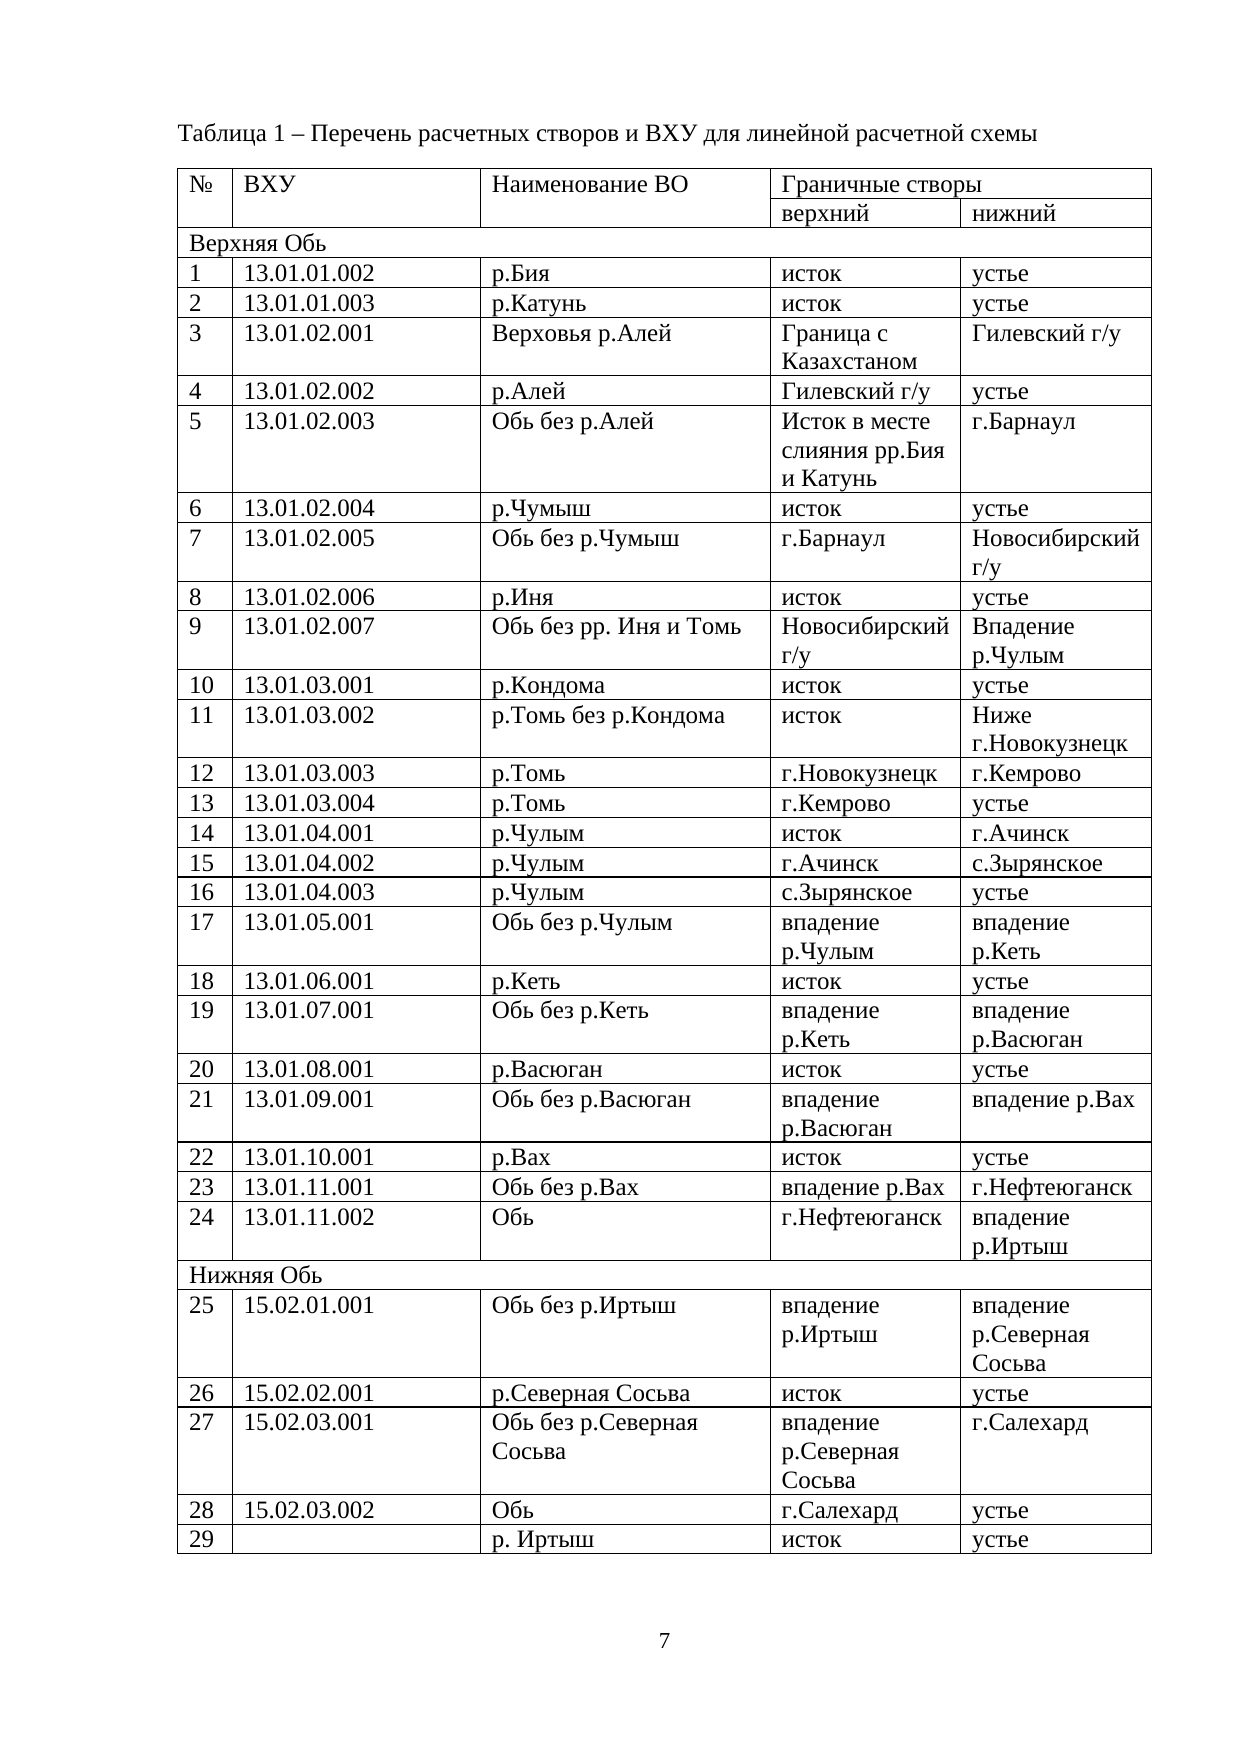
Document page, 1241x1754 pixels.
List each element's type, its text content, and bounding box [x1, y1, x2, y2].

table_cell 13.01.07.001 [233, 996, 480, 1053]
table_cell р.Чулым [481, 878, 770, 906]
table_cell 13.01.10.001 [233, 1143, 480, 1171]
table_cell 13.01.11.002 [233, 1202, 480, 1259]
table_cell 13.01.04.003 [233, 878, 480, 906]
table_cell впадение р.Кеть [771, 996, 960, 1053]
table_cell 13.01.04.002 [233, 848, 480, 876]
table_cell 16 [178, 878, 232, 906]
table_cell устье [961, 376, 1151, 405]
table_cell 13.01.03.004 [233, 788, 480, 817]
table_cell р.Вах [481, 1143, 770, 1171]
table_cell г.Ачинск [961, 818, 1151, 847]
table_cell нижний [961, 199, 1151, 227]
table_cell Ниже г.Новокузнецк [961, 700, 1151, 757]
table_cell г.Салехард [771, 1495, 960, 1523]
table_cell устье [961, 670, 1151, 699]
table_cell с.Зырянское [771, 878, 960, 906]
table_cell Верховья р.Алей [481, 318, 770, 375]
table_cell 13.01.09.001 [233, 1084, 480, 1141]
table_cell 13.01.02.001 [233, 318, 480, 375]
table_header № [178, 169, 232, 227]
table_cell Обь без р.Алей [481, 406, 770, 492]
table_cell впадение р.Северная Сосьва [771, 1408, 960, 1494]
table_cell 13.01.03.002 [233, 700, 480, 757]
table_cell Обь без р.Северная Сосьва [481, 1408, 770, 1494]
table_cell 13.01.02.005 [233, 523, 480, 581]
table_cell устье [961, 1143, 1151, 1171]
table_cell Нижняя Обь [178, 1261, 1151, 1289]
table_cell 14 [178, 818, 232, 847]
table_cell 25 [178, 1290, 232, 1377]
table_cell 13 [178, 788, 232, 817]
table_cell 13.01.02.003 [233, 406, 480, 492]
table_cell 13.01.11.001 [233, 1172, 480, 1201]
table_cell [233, 1525, 480, 1553]
table_cell г.Кемрово [771, 788, 960, 817]
table_cell впадение р.Кеть [961, 907, 1151, 965]
table_cell р.Бия [481, 258, 770, 287]
table_cell г.Барнаул [961, 406, 1151, 492]
table_cell 7 [178, 523, 232, 581]
table_cell Обь без рр. Иня и Томь [481, 611, 770, 669]
table_cell Верхняя Обь [178, 228, 1151, 257]
table_cell 28 [178, 1495, 232, 1523]
table_cell верхний [771, 199, 960, 227]
table_cell впадение р.Северная Сосьва [961, 1290, 1151, 1377]
table_cell 10 [178, 670, 232, 699]
table_cell 13.01.08.001 [233, 1054, 480, 1083]
table_cell г.Нефтеюганск [771, 1202, 960, 1259]
table_cell исток [771, 1378, 960, 1406]
table_cell 15.02.03.001 [233, 1408, 480, 1494]
table_cell устье [961, 1495, 1151, 1523]
table_cell 15.02.02.001 [233, 1378, 480, 1406]
table_cell впадение р.Чулым [771, 907, 960, 965]
table_cell р.Кондома [481, 670, 770, 699]
table_cell 13.01.03.003 [233, 758, 480, 787]
table_cell исток [771, 582, 960, 610]
table_cell 13.01.02.006 [233, 582, 480, 610]
table_cell 29 [178, 1525, 232, 1553]
table_cell р.Кеть [481, 966, 770, 994]
table_cell Обь без р.Чумыш [481, 523, 770, 581]
table_cell р.Томь [481, 788, 770, 817]
table_cell впадение р.Васюган [771, 1084, 960, 1141]
table_cell 18 [178, 966, 232, 994]
table_cell 19 [178, 996, 232, 1053]
table_cell 15 [178, 848, 232, 876]
table_cell Обь [481, 1202, 770, 1259]
table_cell устье [961, 1525, 1151, 1553]
table_cell 13.01.02.004 [233, 493, 480, 522]
table_cell р. Иртыш [481, 1525, 770, 1553]
table_cell 13.01.02.002 [233, 376, 480, 405]
table_cell 4 [178, 376, 232, 405]
table_cell 11 [178, 700, 232, 757]
table_cell р.Чулым [481, 848, 770, 876]
table_cell исток [771, 1143, 960, 1171]
table_cell г.Барнаул [771, 523, 960, 581]
table_cell Обь без р.Вах [481, 1172, 770, 1201]
table_cell р.Северная Сосьва [481, 1378, 770, 1406]
table_cell Обь без р.Иртыш [481, 1290, 770, 1377]
table_cell Исток в месте слияния рр.Бия и Катунь [771, 406, 960, 492]
table_cell устье [961, 1054, 1151, 1083]
table_cell Впадение р.Чулым [961, 611, 1151, 669]
table_cell 13.01.02.007 [233, 611, 480, 669]
table_cell исток [771, 1054, 960, 1083]
table_cell Обь без р.Васюган [481, 1084, 770, 1141]
table_cell Обь [481, 1495, 770, 1523]
table_cell р.Катунь [481, 288, 770, 317]
table_cell р.Чумыш [481, 493, 770, 522]
table_cell 6 [178, 493, 232, 522]
table_cell 5 [178, 406, 232, 492]
table_cell 13.01.03.001 [233, 670, 480, 699]
table_cell впадение р.Васюган [961, 996, 1151, 1053]
table_cell г.Новокузнецк [771, 758, 960, 787]
table_cell устье [961, 582, 1151, 610]
table_cell 13.01.04.001 [233, 818, 480, 847]
table_cell 15.02.01.001 [233, 1290, 480, 1377]
table_cell г.Салехард [961, 1408, 1151, 1494]
table_cell 13.01.01.003 [233, 288, 480, 317]
table_cell г.Кемрово [961, 758, 1151, 787]
table_header Граничные створы [771, 169, 1151, 197]
table_cell 23 [178, 1172, 232, 1201]
table_cell г.Ачинск [771, 848, 960, 876]
table_cell р.Чулым [481, 818, 770, 847]
table_cell 13.01.01.002 [233, 258, 480, 287]
table_cell исток [771, 966, 960, 994]
table_cell Гилевский г/у [771, 376, 960, 405]
table_cell исток [771, 670, 960, 699]
table_cell р.Алей [481, 376, 770, 405]
table_cell р.Томь без р.Кондома [481, 700, 770, 757]
table_cell исток [771, 493, 960, 522]
table_cell исток [771, 818, 960, 847]
table_cell р.Томь [481, 758, 770, 787]
table_cell 24 [178, 1202, 232, 1259]
table_cell р.Васюган [481, 1054, 770, 1083]
table_cell Новосибирский г/у [771, 611, 960, 669]
table_cell исток [771, 1525, 960, 1553]
table_cell 1 [178, 258, 232, 287]
table_cell 2 [178, 288, 232, 317]
table_cell Обь без р.Чулым [481, 907, 770, 965]
table_cell с.Зырянское [961, 848, 1151, 876]
table_cell исток [771, 258, 960, 287]
table_cell впадение р.Вах [961, 1084, 1151, 1141]
table_cell 15.02.03.002 [233, 1495, 480, 1523]
table_cell Граница с Казахстаном [771, 318, 960, 375]
table_cell впадение р.Вах [771, 1172, 960, 1201]
table_cell устье [961, 288, 1151, 317]
table_cell устье [961, 258, 1151, 287]
table_cell исток [771, 288, 960, 317]
table_cell исток [771, 700, 960, 757]
table_cell впадение р.Иртыш [961, 1202, 1151, 1259]
table_cell 8 [178, 582, 232, 610]
table_cell р.Иня [481, 582, 770, 610]
table_header ВХУ [233, 169, 480, 227]
table_cell г.Нефтеюганск [961, 1172, 1151, 1201]
table_cell 12 [178, 758, 232, 787]
text Таблица 1 – Перечень расчетных створов и ВХУ для линейной расчетной схемы [177, 118, 1152, 147]
table_cell 21 [178, 1084, 232, 1141]
table_cell устье [961, 493, 1151, 522]
table_cell Обь без р.Кеть [481, 996, 770, 1053]
table_cell 17 [178, 907, 232, 965]
table_cell устье [961, 878, 1151, 906]
table_cell устье [961, 966, 1151, 994]
table_cell 9 [178, 611, 232, 669]
table_cell Гилевский г/у [961, 318, 1151, 375]
table_cell устье [961, 1378, 1151, 1406]
table_cell 3 [178, 318, 232, 375]
table_cell 20 [178, 1054, 232, 1083]
table_cell 22 [178, 1143, 232, 1171]
table_cell устье [961, 788, 1151, 817]
table_cell впадение р.Иртыш [771, 1290, 960, 1377]
table_cell 26 [178, 1378, 232, 1406]
table_cell 13.01.05.001 [233, 907, 480, 965]
table_header Наименование ВО [481, 169, 770, 227]
table_cell 27 [178, 1408, 232, 1494]
table_cell Новосибирский г/у [961, 523, 1151, 581]
table_cell 13.01.06.001 [233, 966, 480, 994]
